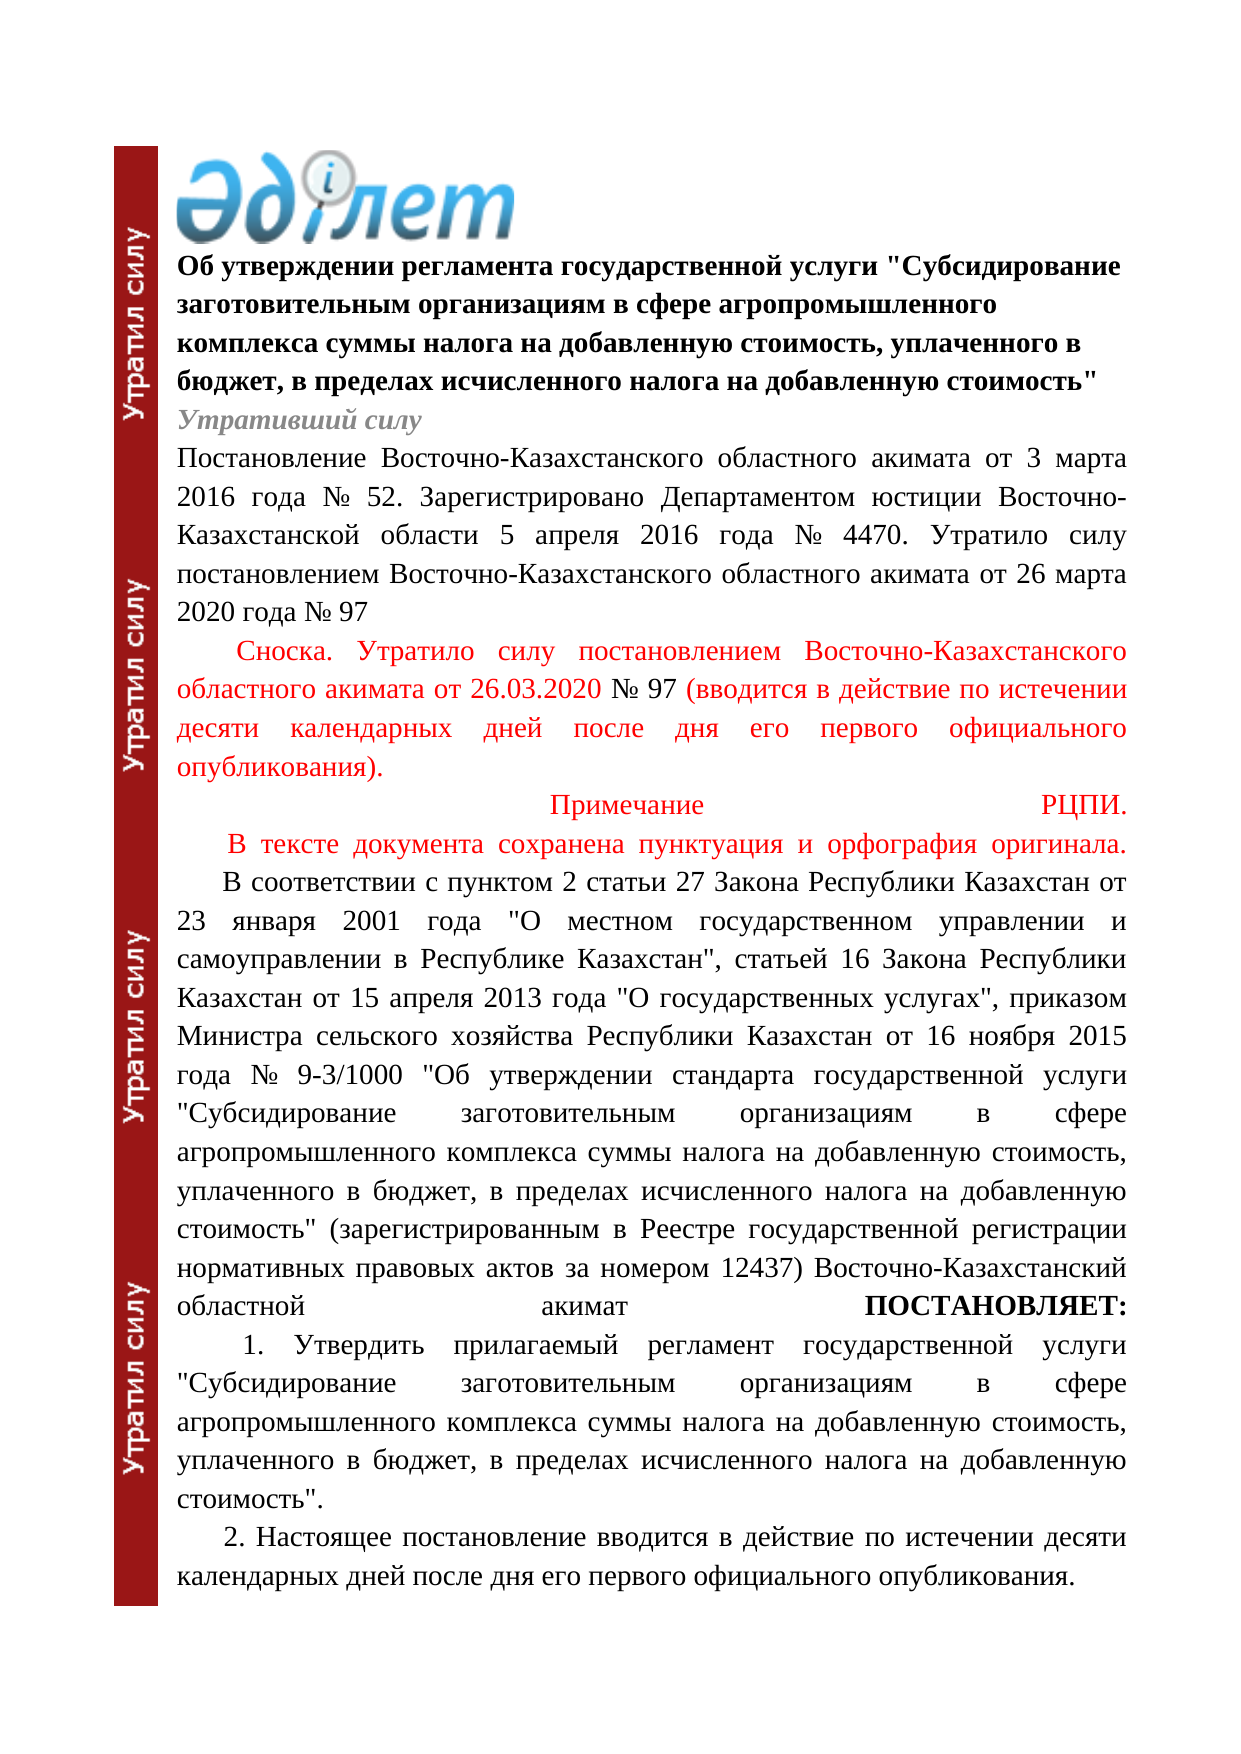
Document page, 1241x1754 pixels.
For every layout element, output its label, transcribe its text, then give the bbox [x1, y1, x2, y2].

text Постановление Восточно-Казахстанского областного акимата от 3 марта 2016 года № 52. Зарегистрировано Департаментом юстиции Восточно-Казахстанской области 5 апреля 2016 года № 4470. Утратило силу постановлением Восточно-Казахстанского областного акимата от 26 марта 2020 года № 97 [112, 440, 1128, 628]
picture [114, 628, 158, 633]
picture [114, 435, 158, 440]
picture [114, 397, 158, 402]
text Об утверждении регламента государственной услуги "Субсидирование заготовительным организациям в сфере агропромышленного комплекса суммы налога на добавленную стоимость, уплаченного в бюджет, в пределах исчисленного налога на добавленную стоимость" [112, 248, 1128, 397]
text Утративший силу [112, 402, 1128, 435]
picture [114, 1592, 158, 1606]
picture [114, 146, 158, 248]
text Сноска. Утратило силу постановлением Восточно-Казахстанского областного акимата от 26.03.2020 № 97 (вводится в действие по истечении десяти календарных дней после дня его первого официального опубликования). Примечание РЦПИ. В тексте документа сохранена пунктуация и орфография оригинала. В соответствии с пунктом 2 статьи 27 Закона Республики Казахстан от 23 января 2001 года "О местном государственном управлении и самоуправлении в Республике Казахстан", статьей 16 Закона Республики Казахстан от 15 апреля 2013 года "О государственных услугах", приказом Министра сельского хозяйства Республики Казахстан от 16 ноября 2015 года № 9-3/1000 "Об утверждении стандарта государственной услуги "Субсидирование заготовительным организациям в сфере агропромышленного комплекса суммы налога на добавленную стоимость, уплаченного в бюджет, в пределах исчисленного налога на добавленную стоимость" (зарегистрированным в Реестре государственной регистрации нормативных правовых актов за номером 12437) Восточно-Казахстанский областной акимат ПОСТАНОВЛЯЕТ: 1. Утвердить прилагаемый регламент государственной услуги "Субсидирование заготовительным организациям в сфере агропромышленного комплекса суммы налога на добавленную стоимость, уплаченного в бюджет, в пределах исчисленного налога на добавленную стоимость". 2. Настоящее постановление вводится в действие по истечении десяти календарных дней после дня его первого официального опубликования. [112, 633, 1128, 1592]
picture [176, 150, 515, 244]
